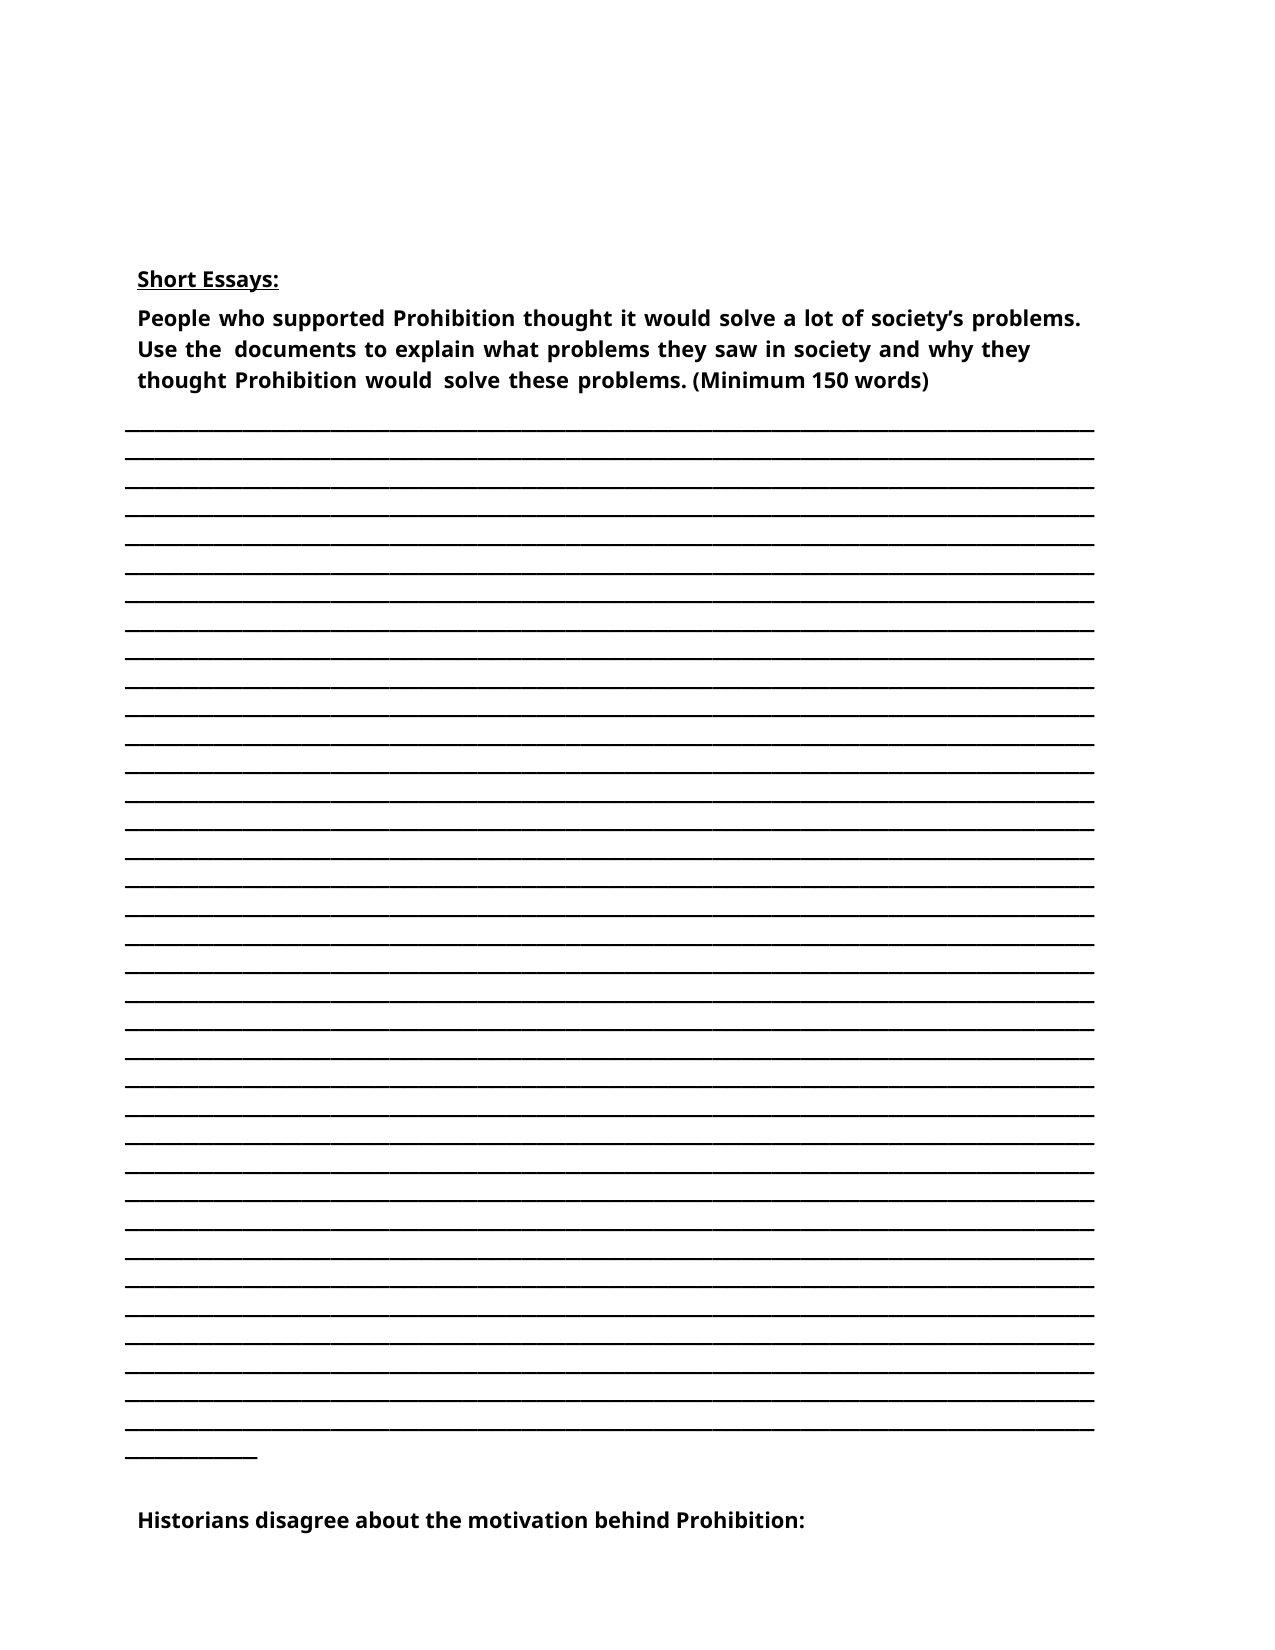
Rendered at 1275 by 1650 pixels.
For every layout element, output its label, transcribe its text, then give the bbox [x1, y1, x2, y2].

text Historians disagree about the motivation behind Prohibition: [137, 1505, 1125, 1535]
text People who supported Prohibition thought it would solve a lot of society’s problems. Use the documents to explain what problems they saw in society and why they thought Prohibition would solve these problems. (Minimum 150 words) [137, 303, 1125, 395]
text Short Essays: [137, 263, 1125, 293]
text _________________________________________________________________________________________________________________________________________________________________________________________________________________________________________________________________________________________________________________________________________________________________________________________________________________________________________________________________________________________________________________________________________________________________________________________________________________________________________________________________________________________________________________________________________________________________________________________________________________________________________________________________________________________________________________________________________________________________________________________________________________________________________________________________________________________________________________________________________________________________________________________________________________________________________________________________________________________________________________________________________________________________________________________________________________________________________________________________________________________________________________________________________________________________________________________________________________________________________________________________________________________________________________________________________________________________________________________________________________________________________________________________________________________________________________________________________________________________________________________________________________________________________________________________________________________________________________________________________________________________________________________________________________________________________________________________________________________________________________________________________________________________________________________________________________________________________________________________________________ [125, 404, 1099, 1461]
